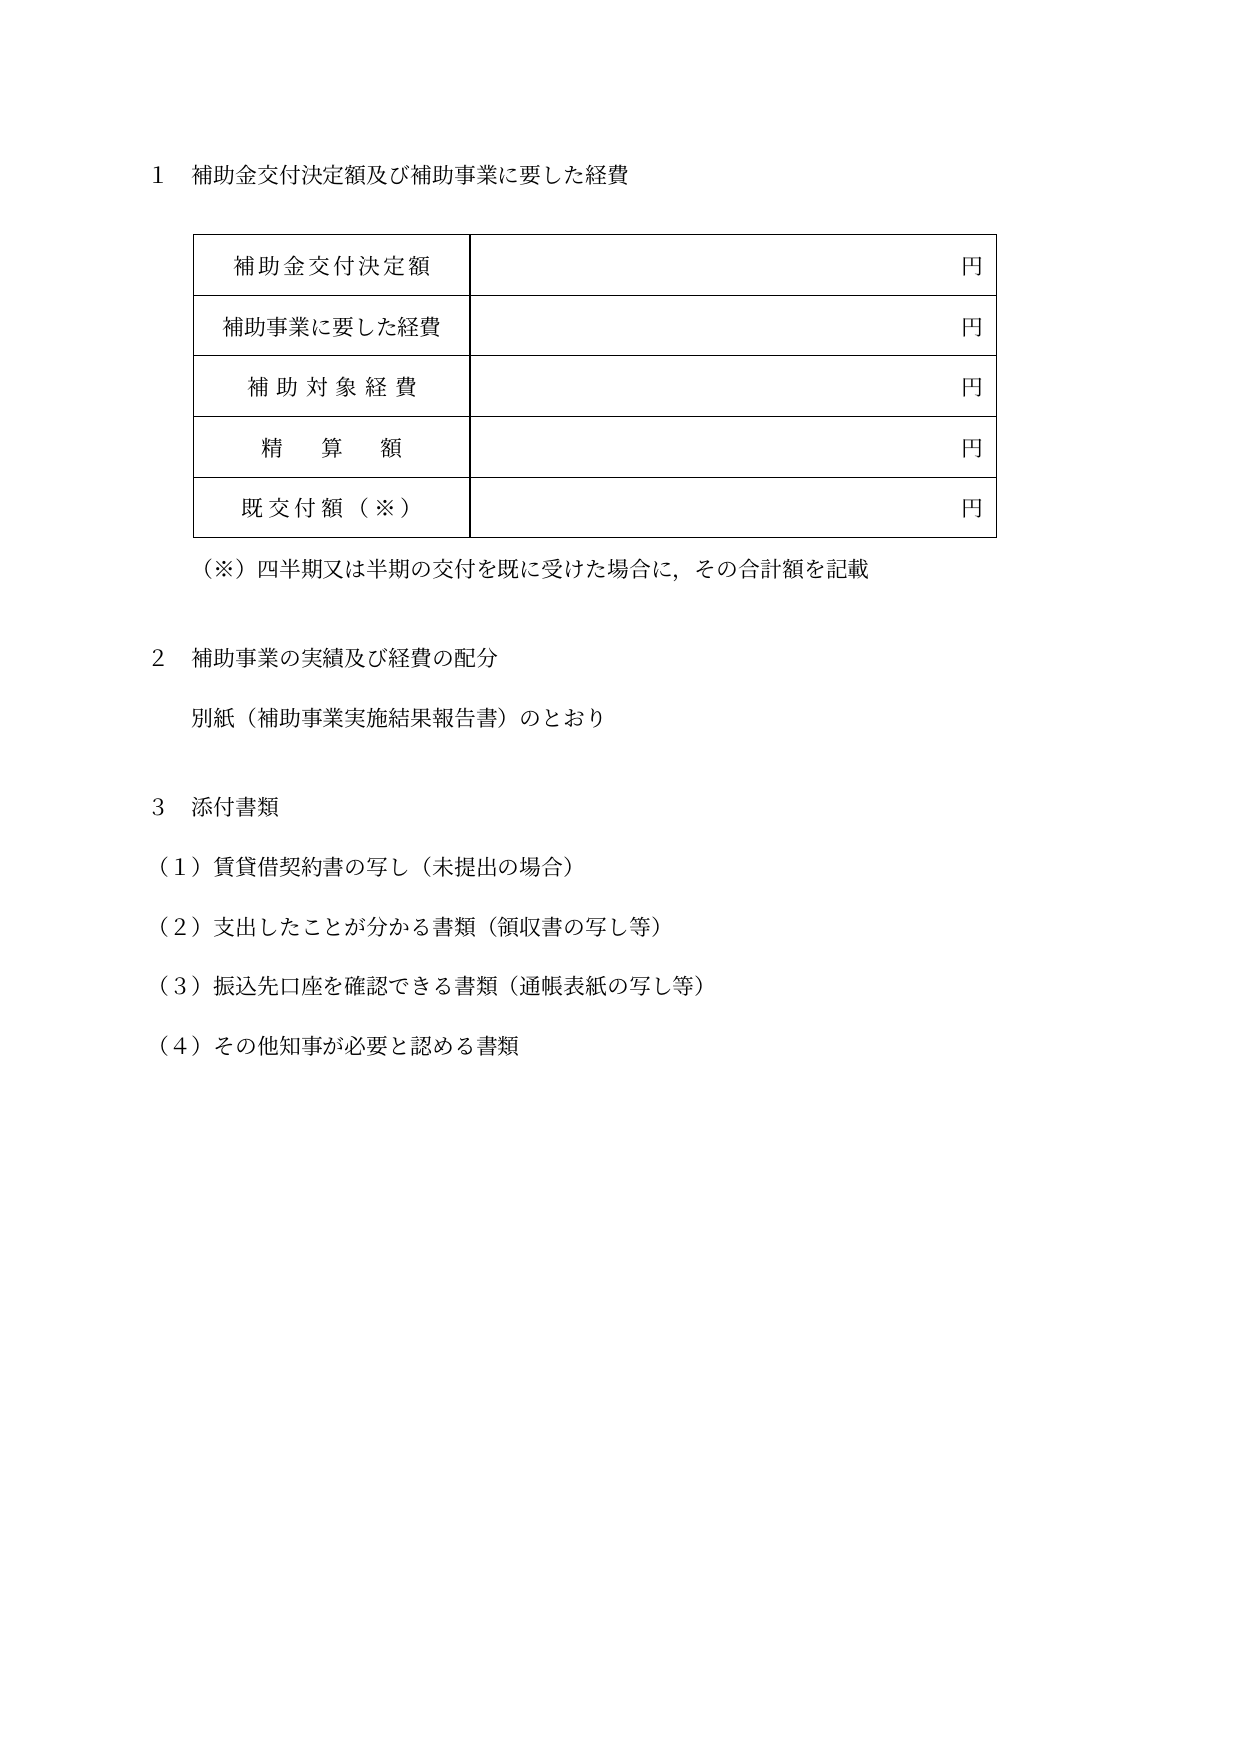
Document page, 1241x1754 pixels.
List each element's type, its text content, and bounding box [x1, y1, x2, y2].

text ３ 添付書類 [148, 777, 1122, 836]
text （１）賃貸借契約書の写し（未提出の場合） [148, 836, 1122, 896]
table_header [471, 235, 950, 295]
table_cell [471, 296, 950, 355]
text １ 補助金交付決定額及び補助事業に要した経費 [148, 145, 1053, 204]
text ２ 補助事業の実績及び経費の配分 [148, 628, 1122, 687]
text （４）その他知事が必要と認める書類 [148, 1015, 1122, 1074]
table_cell 円 [950, 356, 996, 416]
table_cell 補助対象経費 [194, 356, 469, 416]
table_cell 円 [950, 296, 996, 355]
table_cell 精算額 [194, 417, 469, 477]
text 別紙（補助事業実施結果報告書）のとおり [148, 687, 1122, 747]
table_header 円 [950, 235, 996, 295]
table_cell 既交付額（※） [194, 478, 469, 537]
text （２）支出したことが分かる書類（領収書の写し等） [148, 896, 1122, 955]
table_cell [471, 356, 950, 416]
table_cell 円 [950, 478, 996, 537]
text （３）振込先口座を確認できる書類（通帳表紙の写し等） [148, 955, 1122, 1015]
table_cell [471, 417, 950, 477]
table_cell 円 [950, 417, 996, 477]
table_cell [471, 478, 950, 537]
table_cell 補助事業に要した経費 [194, 296, 469, 355]
text （※）四半期又は半期の交付を既に受けた場合に，その合計額を記載 [148, 538, 1122, 598]
table_header 補助金交付決定額 [194, 235, 469, 295]
